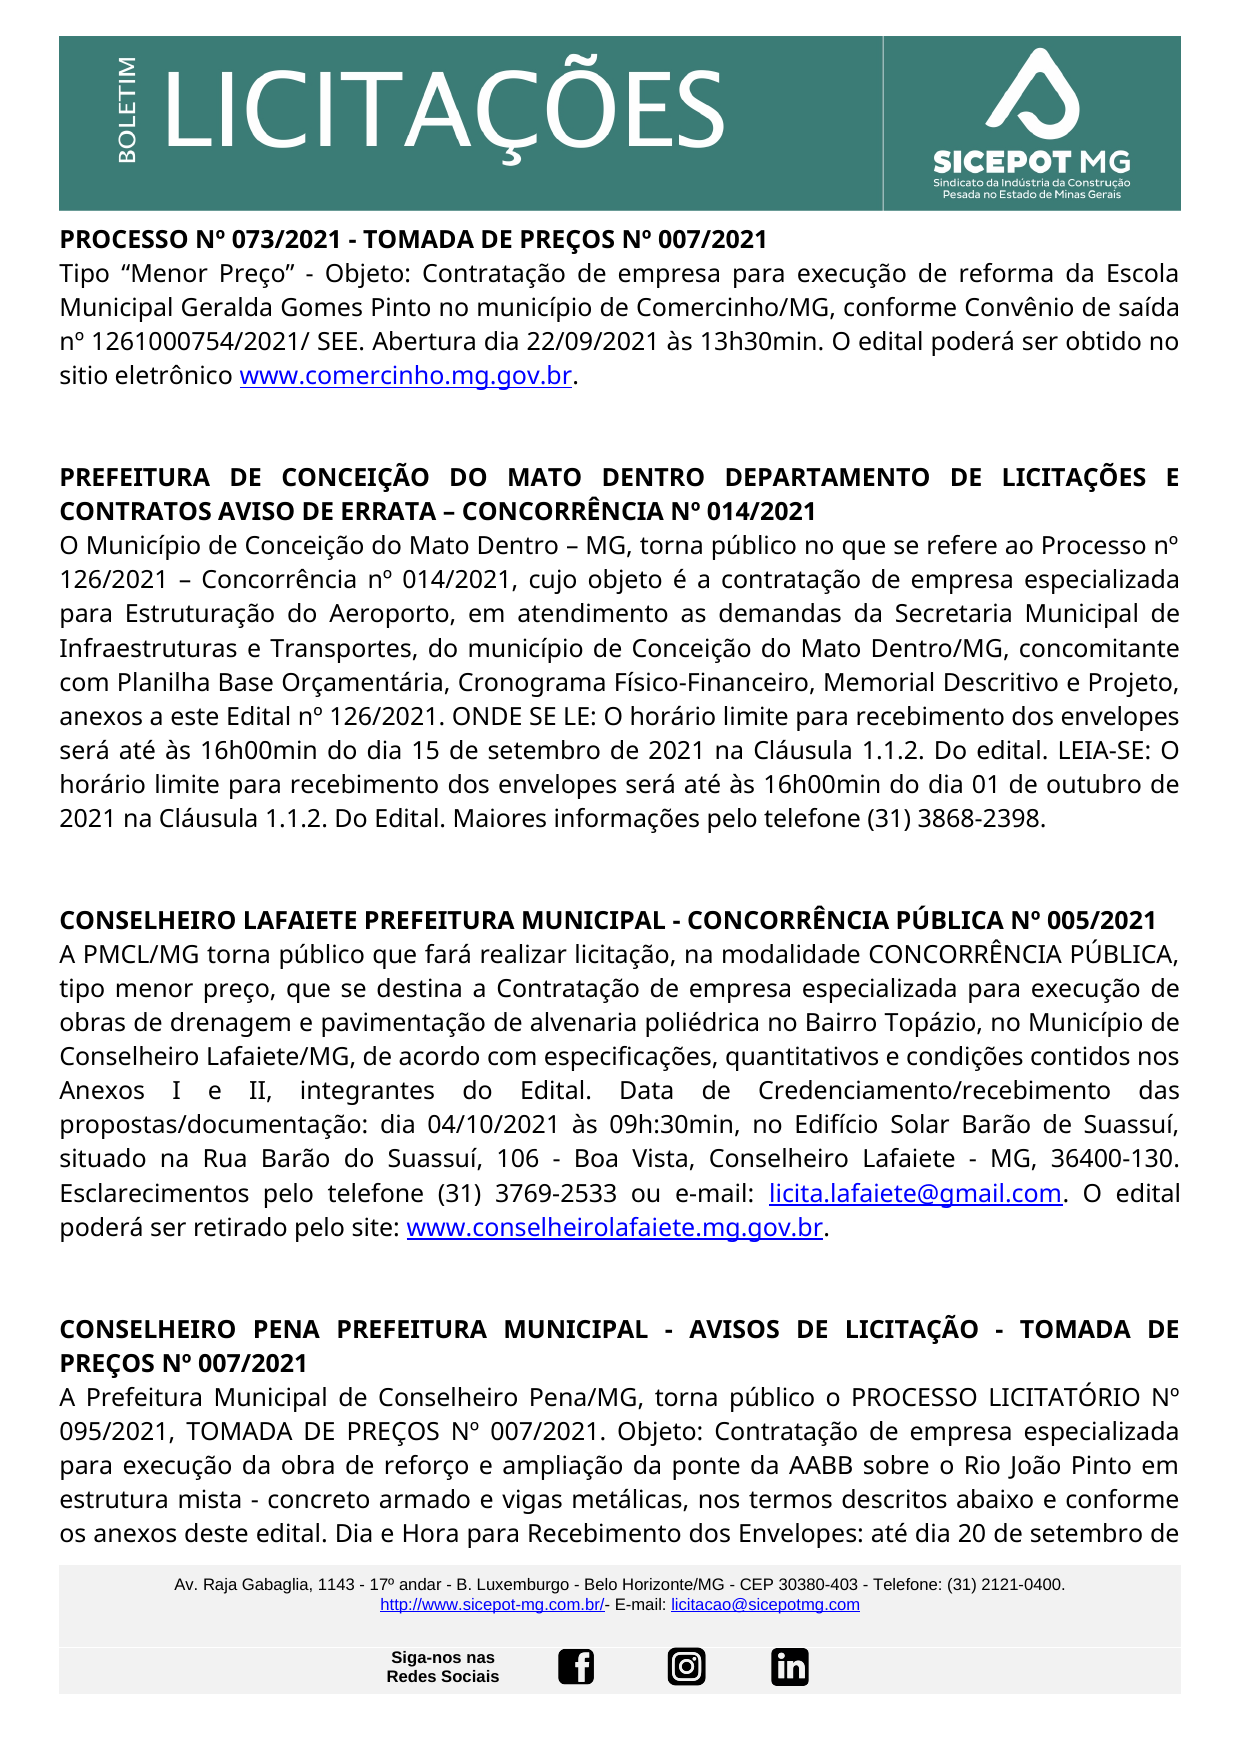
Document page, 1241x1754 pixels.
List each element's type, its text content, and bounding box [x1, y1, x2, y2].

text PROCESSO Nº 073/2021 - TOMADA DE PREÇOS Nº 007/2021 [59, 221, 1181, 256]
text CONSELHEIRO LAFAIETE PREFEITURA MUNICIPAL - CONCORRÊNCIA PÚBLICA Nº 005/2021 [59, 903, 1181, 937]
text A PMCL/MG torna público que fará realizar licitação, na modalidade CONCORRÊNCIA PÚBLICA, tipo menor preço, que se destina a Contratação de empresa especializada para execução de obras de drenagem e pavimentação de alvenaria poliédrica no Bairro Topázio, no Município de Conselheiro Lafaiete/MG, de acordo com especificações, quantitativos e condições contidos nos Anexos I e II, integrantes do Edital. Data de Credenciamento/recebimento das propostas/documentação: dia 04/10/2021 às 09h:30min, no Edifício Solar Barão de Suassuí, situado na Rua Barão do Suassuí, 106 - Boa Vista, Conselheiro Lafaiete - MG, 36400-130. Esclarecimentos pelo telefone (31) 3769-2533 ou e-mail: licita.lafaiete@gmail.com. O edital poderá ser retirado pelo site: www.conselheirolafaiete.mg.gov.br. [59, 937, 1181, 1243]
text CONSELHEIRO PENA PREFEITURA MUNICIPAL - AVISOS DE LICITAÇÃO - TOMADA DE PREÇOS Nº 007/2021 [59, 1311, 1181, 1379]
text PREFEITURA DE CONCEIÇÃO DO MATO DENTRO DEPARTAMENTO DE LICITAÇÕES E CONTRATOS AVISO DE ERRATA – CONCORRÊNCIA Nº 014/2021 [59, 460, 1181, 528]
picture [557, 1648, 594, 1685]
picture [59, 36, 1181, 211]
picture [771, 1648, 809, 1686]
picture [667, 1647, 706, 1686]
text O Município de Conceição do Mato Dentro – MG, torna público no que se refere ao Processo nº 126/2021 – Concorrência nº 014/2021, cujo objeto é a contratação de empresa especializada para Estruturação do Aeroporto, em atendimento as demandas da Secretaria Municipal de Infraestruturas e Transportes, do município de Conceição do Mato Dentro/MG, concomitante com Planilha Base Orçamentária, Cronograma Físico-Financeiro, Memorial Descritivo e Projeto, anexos a este Edital nº 126/2021. ONDE SE LE: O horário limite para recebimento dos envelopes será até às 16h00min do dia 15 de setembro de 2021 na Cláusula 1.1.2. Do edital. LEIA-SE: O horário limite para recebimento dos envelopes será até às 16h00min do dia 01 de outubro de 2021 na Cláusula 1.1.2. Do Edital. Maiores informações pelo telefone (31) 3868-2398. [59, 528, 1181, 834]
text Tipo “Menor Preço” - Objeto: Contratação de empresa para execução de reforma da Escola Municipal Geralda Gomes Pinto no município de Comercinho/MG, conforme Convênio de saída nº 1261000754/2021/ SEE. Abertura dia 22/09/2021 às 13h30min. O edital poderá ser obtido no sitio eletrônico www.comercinho.mg.gov.br. [59, 256, 1181, 392]
